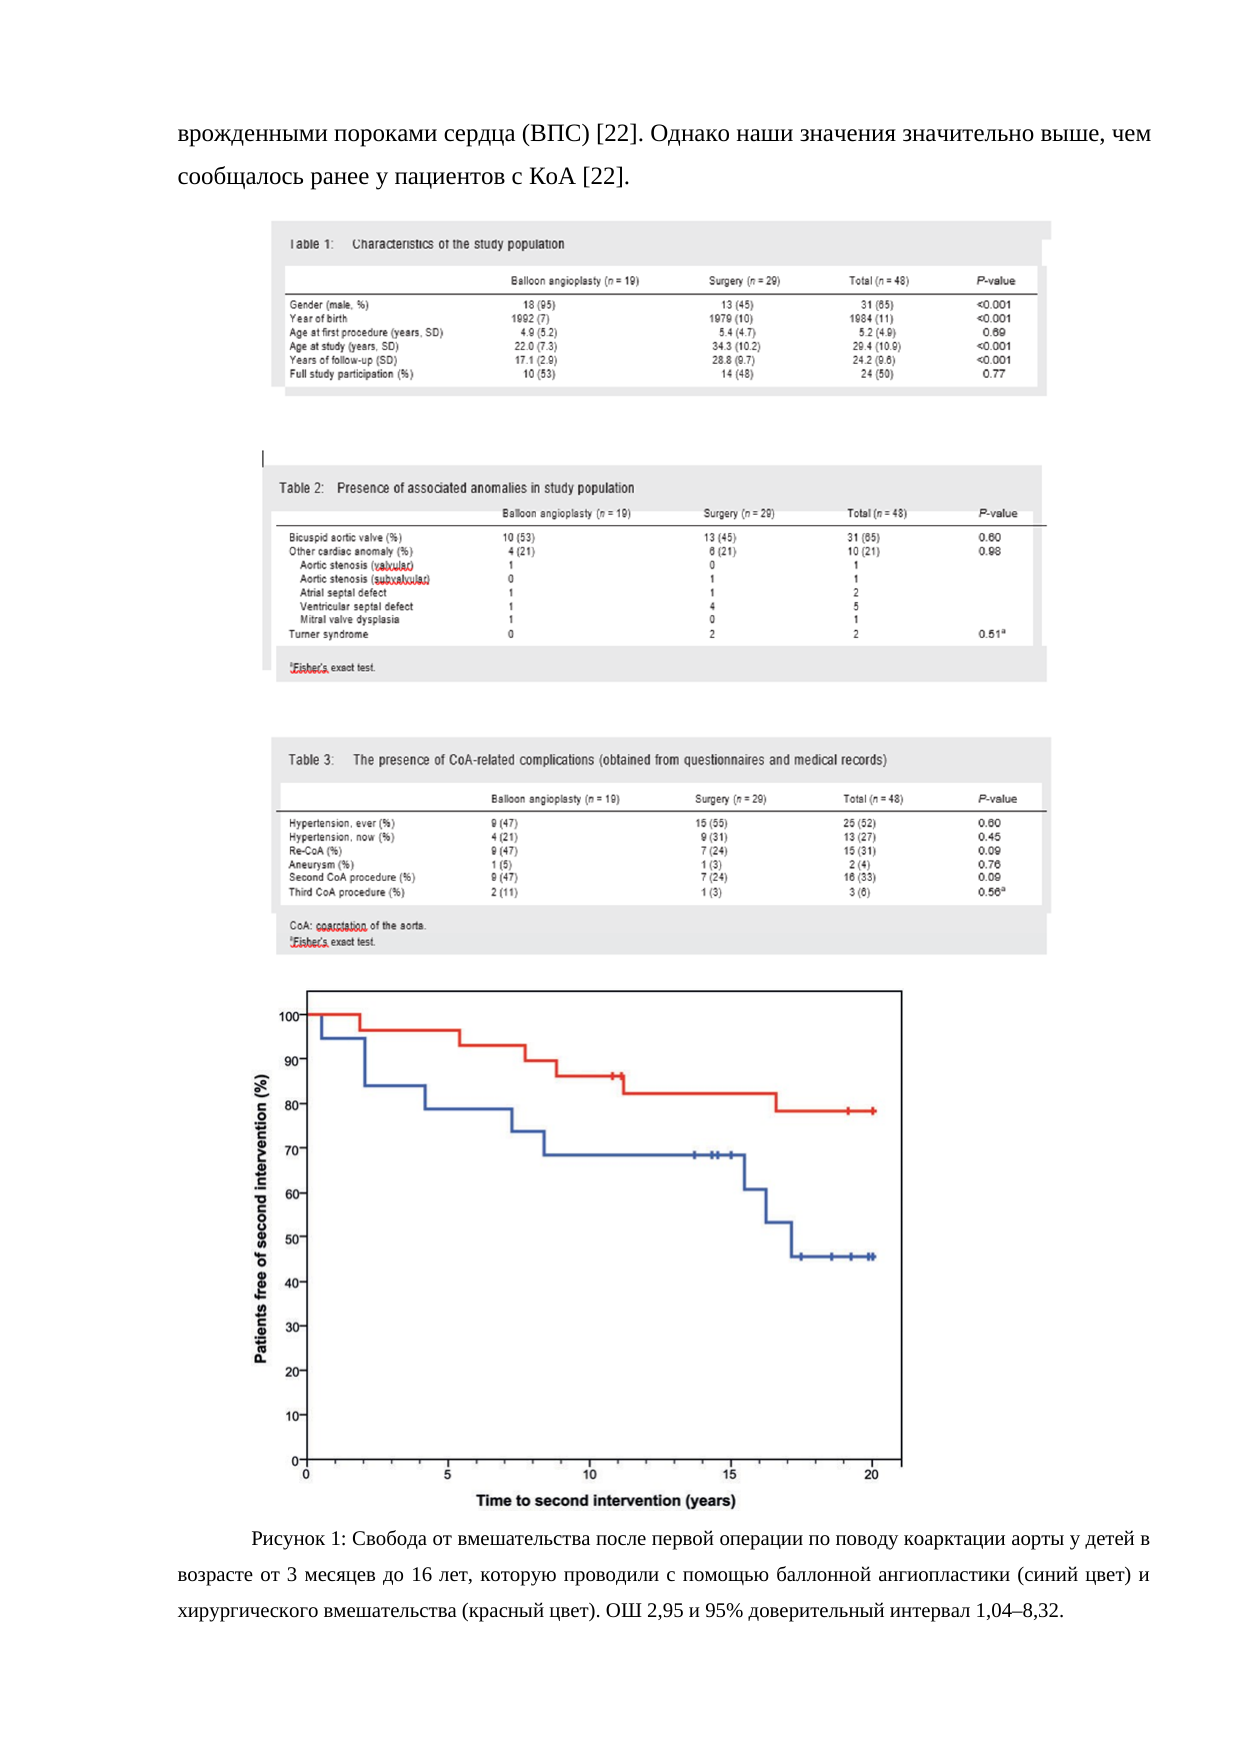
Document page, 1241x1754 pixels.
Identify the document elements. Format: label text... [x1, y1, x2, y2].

picture [251, 988, 904, 1511]
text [177, 118, 1152, 190]
picture [251, 204, 1075, 973]
text Рисунок 1: Свобода от вмешательства после первой операции по поводу коарктации аорты у детей в возрасте от 3 месяцев до 16 лет, которую проводили с помощью баллонной ангиопластики (синий цвет) и хирургического вмешательства (красный цвет). ОШ 2,95 и 95% доверительный интервал 1,04–8,32. [177, 1526, 1152, 1622]
